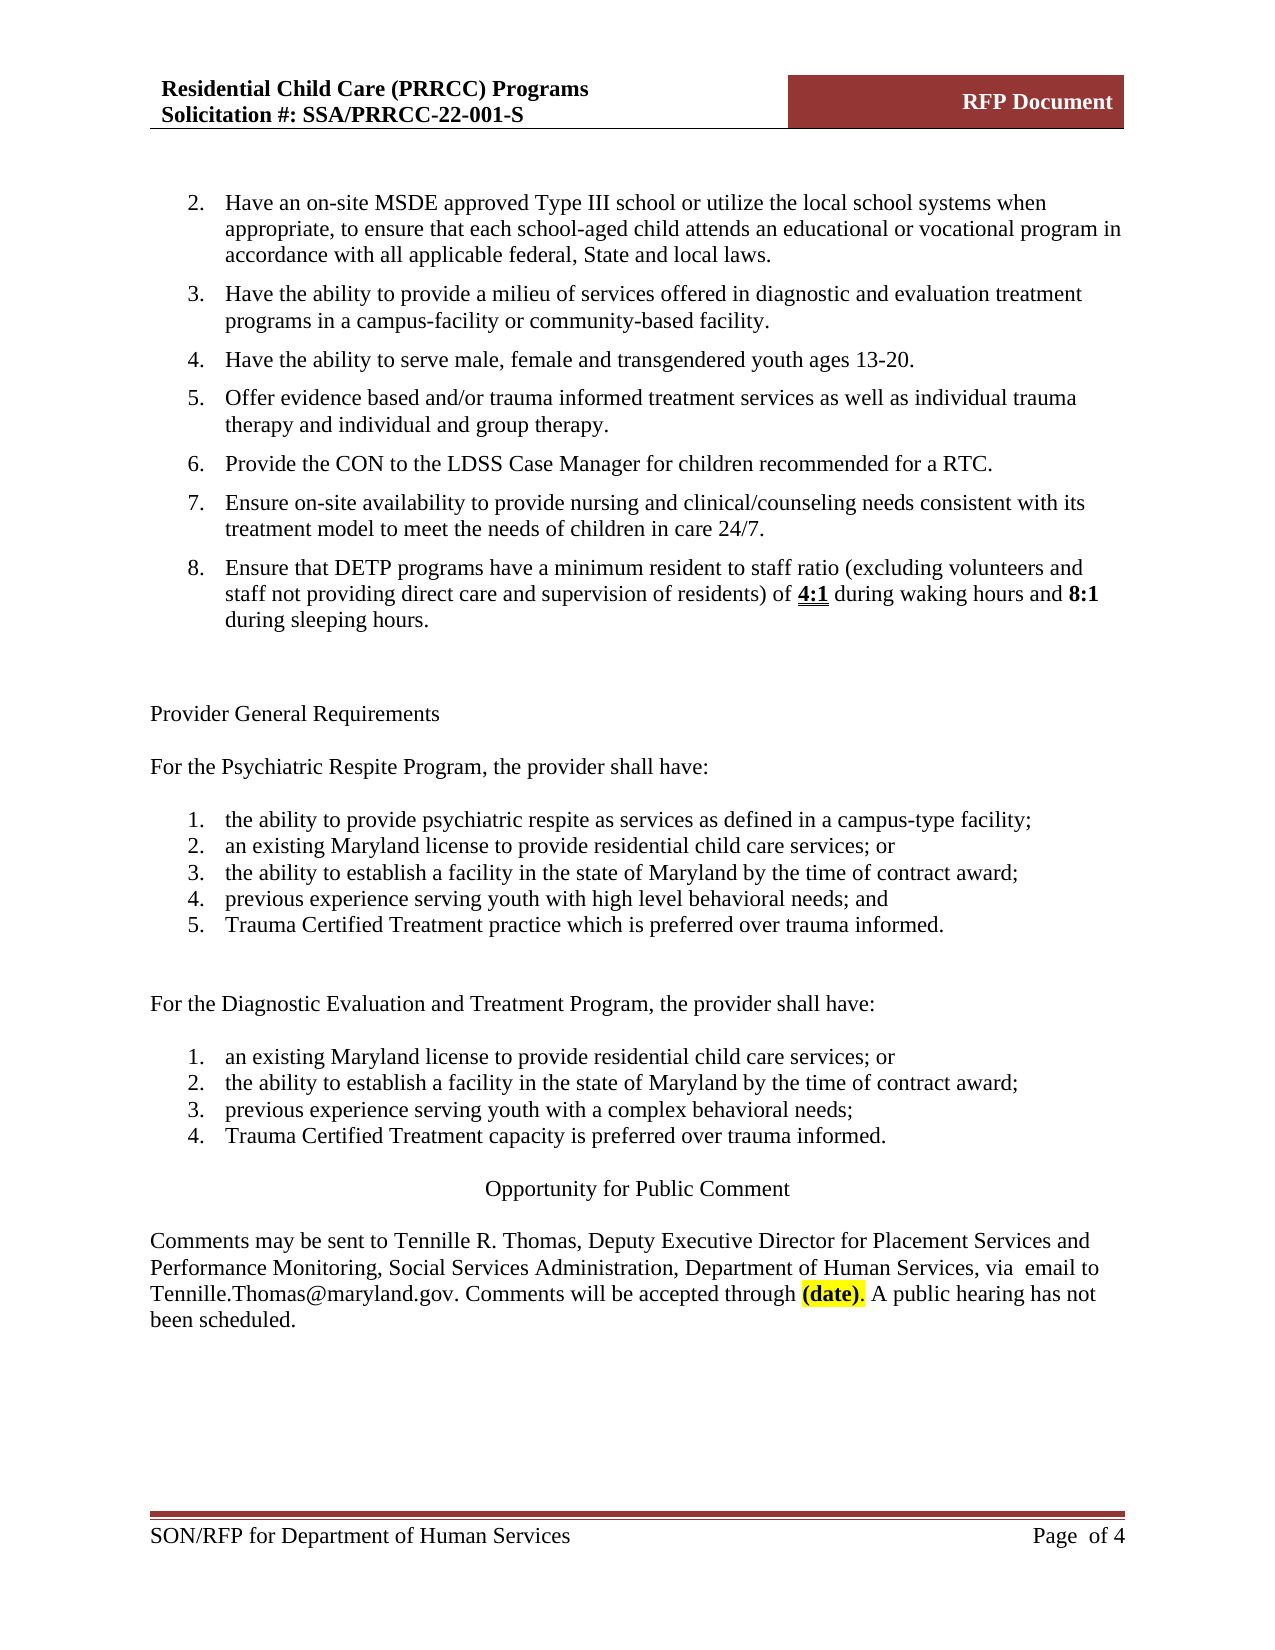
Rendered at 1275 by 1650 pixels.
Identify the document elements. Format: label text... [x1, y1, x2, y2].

text Provider General Requirements [150, 700, 1125, 727]
list Trauma Certified Treatment capacity is preferred over trauma informed. [187, 1122, 1125, 1148]
list the ability to establish a facility in the state of Maryland by the time of contract award; [187, 858, 1125, 885]
list Have the ability to serve male, female and transgendered youth ages 13-20. [187, 346, 1125, 372]
list Have an on-site MSDE approved Type III school or utilize the local school systems when appropriate, to ensure that each school-aged child attends an educational or vocational program in accordance with all applicable federal, State and local laws. [187, 189, 1125, 268]
text Comments may be sent to Tennille R. Thomas, Deputy Executive Director for Placement Services and Performance Monitoring, Social Services Administration, Department of Human Services, via email to Tennille.Thomas@maryland.gov. Comments will be accepted through (date). A public hearing has not been scheduled. [150, 1227, 1125, 1333]
list previous experience serving youth with high level behavioral needs; and [187, 885, 1125, 911]
text For the Psychiatric Respite Program, the provider shall have: [150, 753, 1125, 779]
list Ensure on-site availability to provide nursing and clinical/counseling needs consistent with its treatment model to meet the needs of children in care 24/7. [187, 488, 1125, 541]
list Trauma Certified Treatment practice which is preferred over trauma informed. [187, 911, 1125, 938]
list previous experience serving youth with a complex behavioral needs; [187, 1096, 1125, 1122]
text For the Diagnostic Evaluation and Treatment Program, the provider shall have: [150, 990, 1125, 1017]
list Provide the CON to the LDSS Case Manager for children recommended for a RTC. [187, 450, 1125, 476]
list Offer evidence based and/or trauma informed treatment services as well as individual trauma therapy and individual and group therapy. [187, 384, 1125, 437]
list the ability to provide psychiatric respite as services as defined in a campus-type facility; [187, 806, 1125, 832]
list an existing Maryland license to provide residential child care services; or [187, 1043, 1125, 1069]
list an existing Maryland license to provide residential child care services; or [187, 832, 1125, 858]
list Have the ability to provide a milieu of services offered in diagnostic and evaluation treatment programs in a campus-facility or community-based facility. [187, 280, 1125, 333]
text Opportunity for Public Comment [150, 1175, 1125, 1201]
list Ensure that DETP programs have a minimum resident to staff ratio (excluding volunteers and staff not providing direct care and supervision of residents) of 4:1 during waking hours and 8:1 during sleeping hours. [187, 554, 1125, 633]
list the ability to establish a facility in the state of Maryland by the time of contract award; [187, 1069, 1125, 1096]
